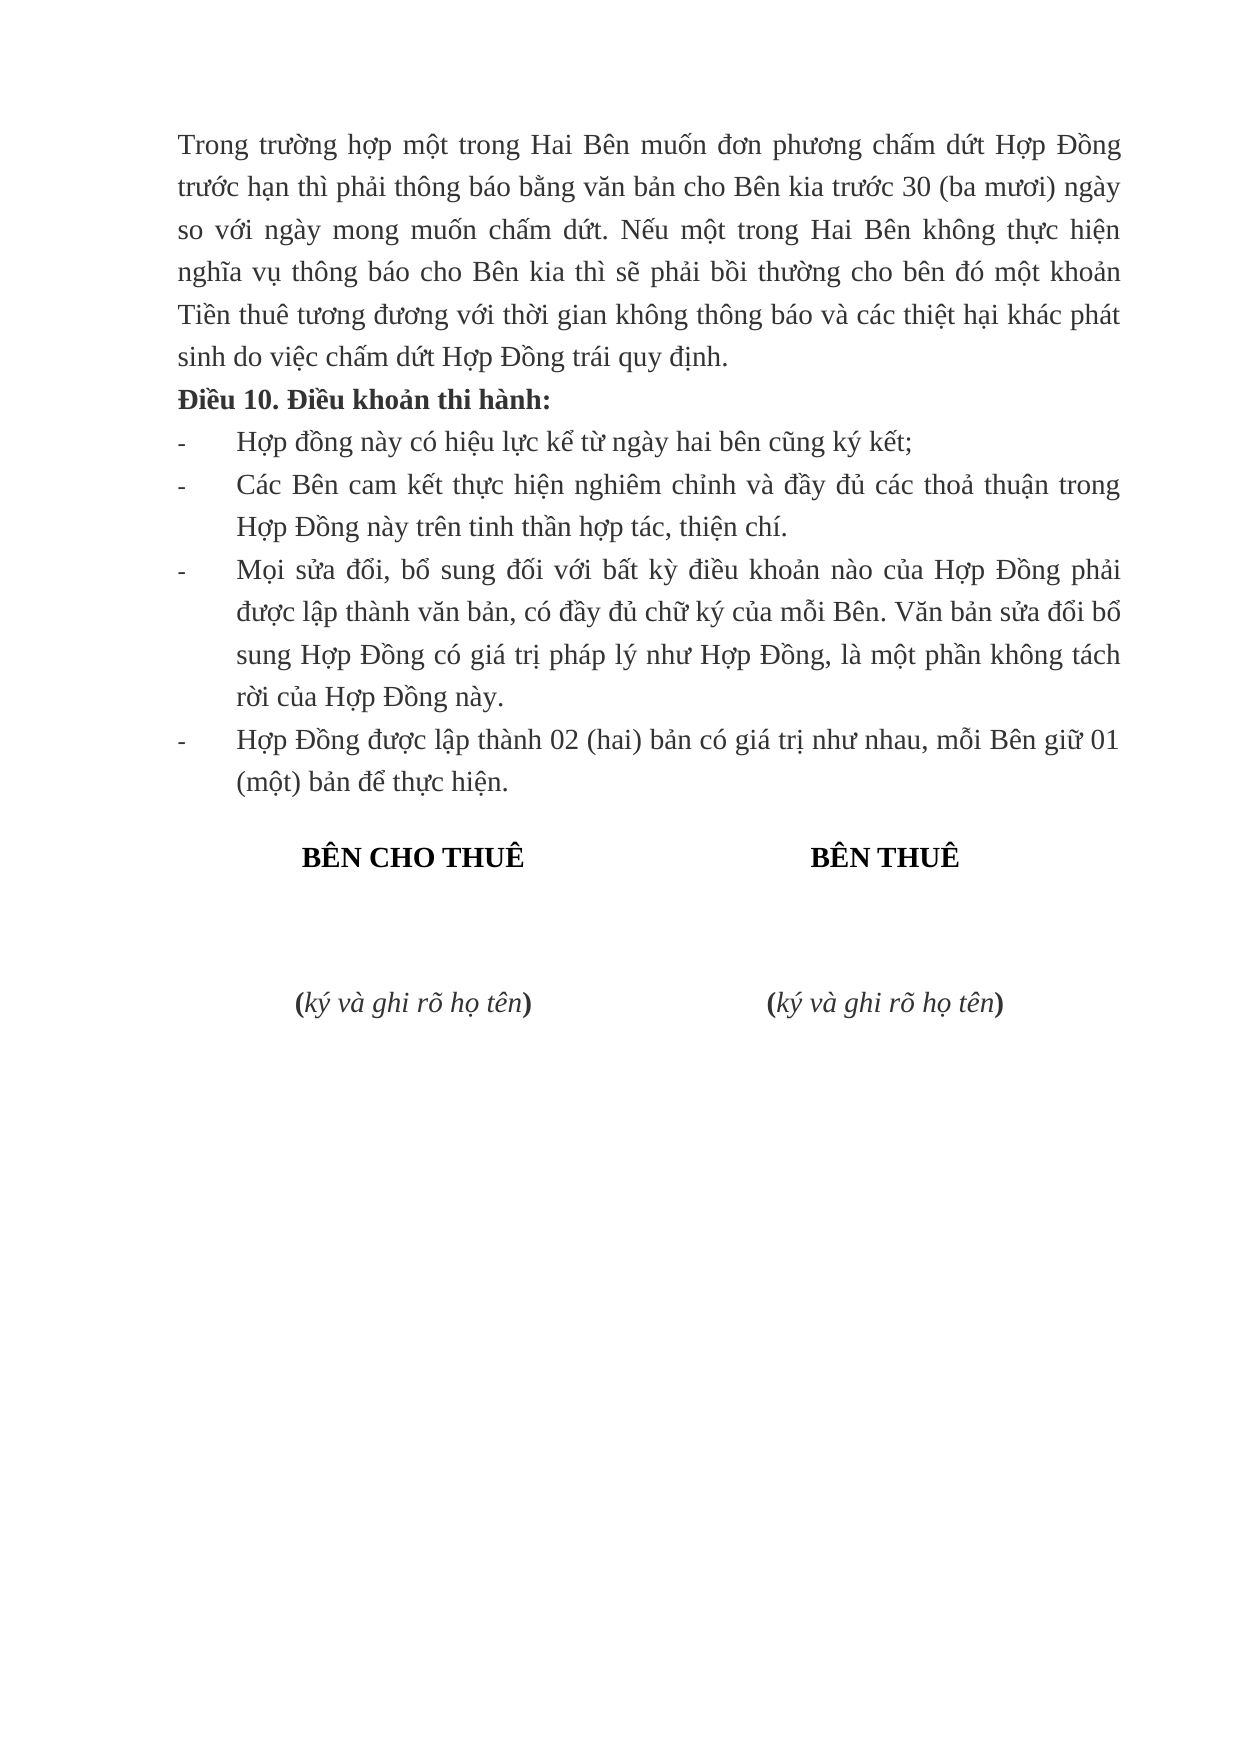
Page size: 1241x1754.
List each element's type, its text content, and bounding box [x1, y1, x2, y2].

table_header BÊN THUÊ (ký và ghi rõ họ tên) [649, 841, 1121, 1021]
list Mọi sửa đổi, bổ sung đối với bất kỳ điều khoản nào của Hợp Đồng phải được lập thành văn bản, có đầy đủ chữ ký của mỗi Bên. Văn bản sửa đổi bổ sung Hợp Đồng có giá trị pháp lý như Hợp Đồng, là một phần không tách rời của Hợp Đồng này. [177, 543, 1122, 713]
list Hợp đồng này có hiệu lực kể từ ngày hai bên cũng ký kết; [177, 416, 1122, 458]
list Các Bên cam kết thực hiện nghiêm chỉnh và đầy đủ các thoả thuận trong Hợp Đồng này trên tinh thần hợp tác, thiện chí. [177, 458, 1122, 543]
text Điều 10. Điều khoản thi hành: [177, 373, 1122, 416]
text Trong trường hợp một trong Hai Bên muốn đơn phương chấm dứt Hợp Đồng trước hạn thì phải thông báo bằng văn bản cho Bên kia trước 30 (ba mươi) ngày so với ngày mong muốn chấm dứt. Nếu một trong Hai Bên không thực hiện nghĩa vụ thông báo cho Bên kia thì sẽ phải bồi thường cho bên đó một khoản Tiền thuê tương đương với thời gian không thông báo và các thiệt hại khác phát sinh do việc chấm dứt Hợp Đồng trái quy định. [177, 118, 1122, 373]
table_header BÊN CHO THUÊ (ký và ghi rõ họ tên) [177, 841, 649, 1021]
list Hợp Đồng được lập thành 02 (hai) bản có giá trị như nhau, mỗi Bên giữ 01 (một) bản để thực hiện. [177, 713, 1122, 798]
